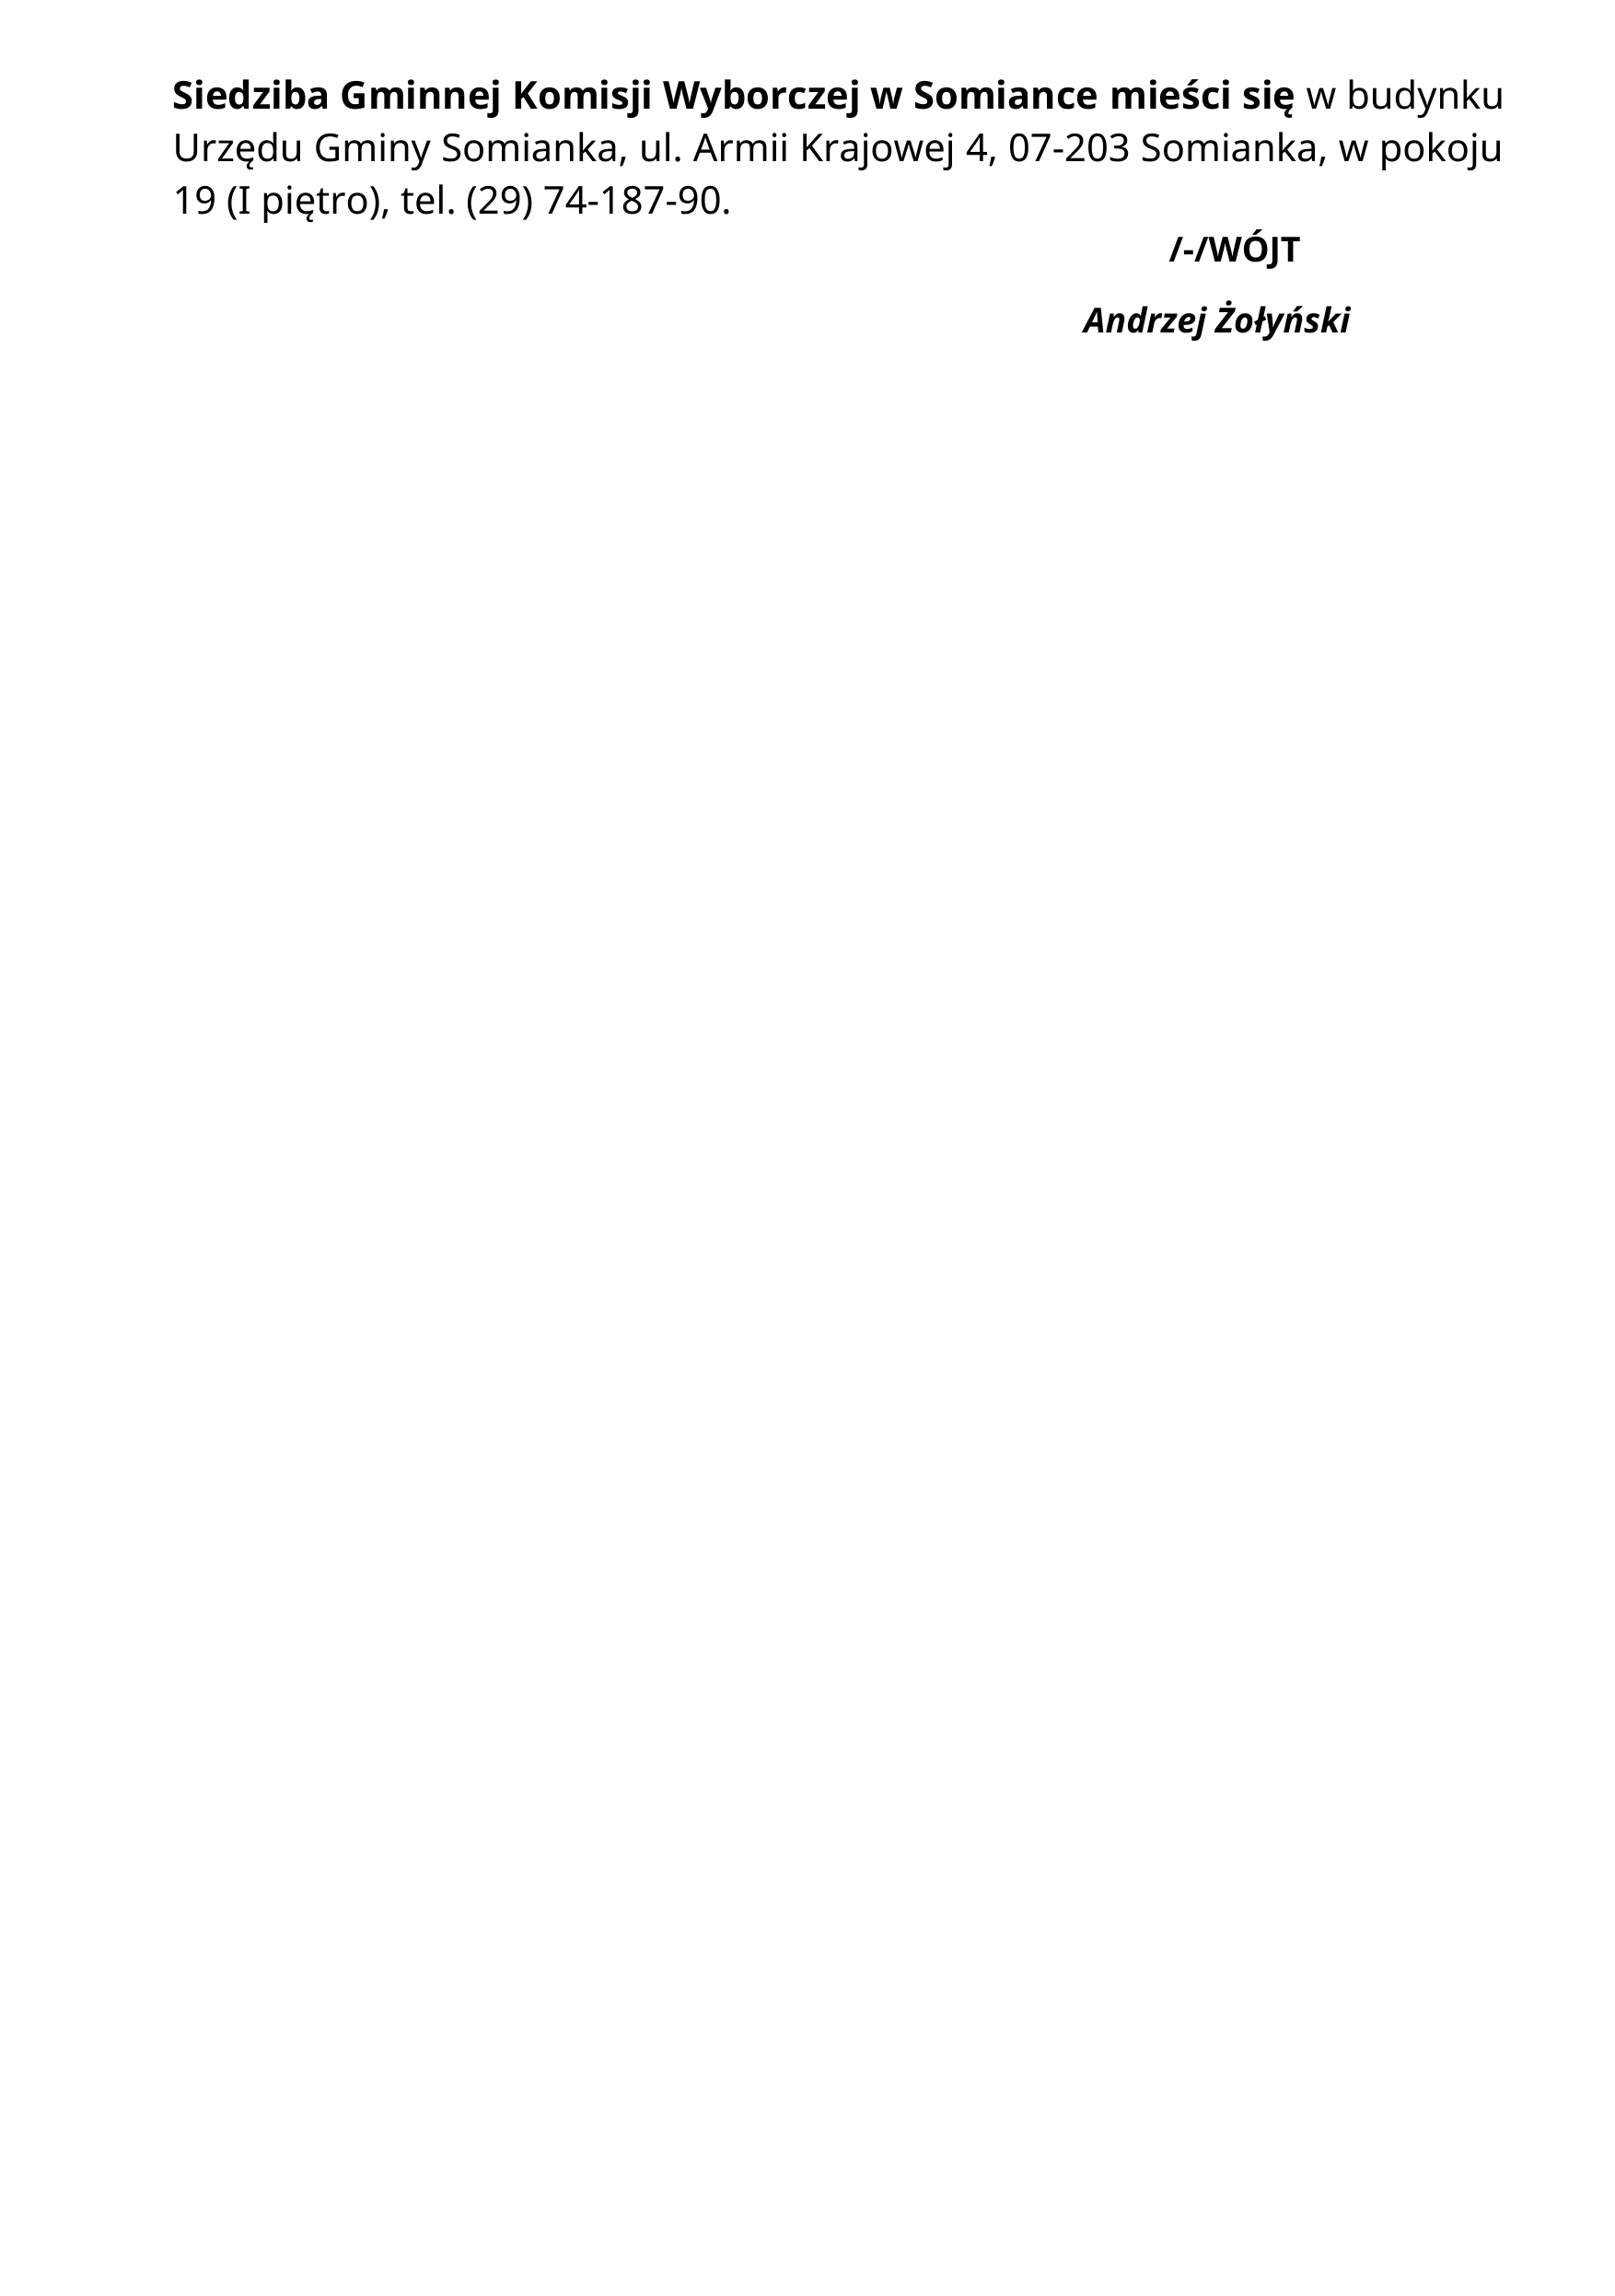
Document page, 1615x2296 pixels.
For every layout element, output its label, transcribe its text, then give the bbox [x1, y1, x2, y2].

subtitle Andrzej Żołyński [1084, 296, 1481, 343]
title Siedziba Gminnej Komisji Wyborczej w Somiance mieści się w budynku Urzędu Gminy Somianka, ul. Armii Krajowej 4, 07-203 Somianka, w pokoju 19 (I piętro), tel. (29) 74-187-90. [172, 68, 1505, 225]
title /-/WÓJT [920, 225, 1481, 272]
